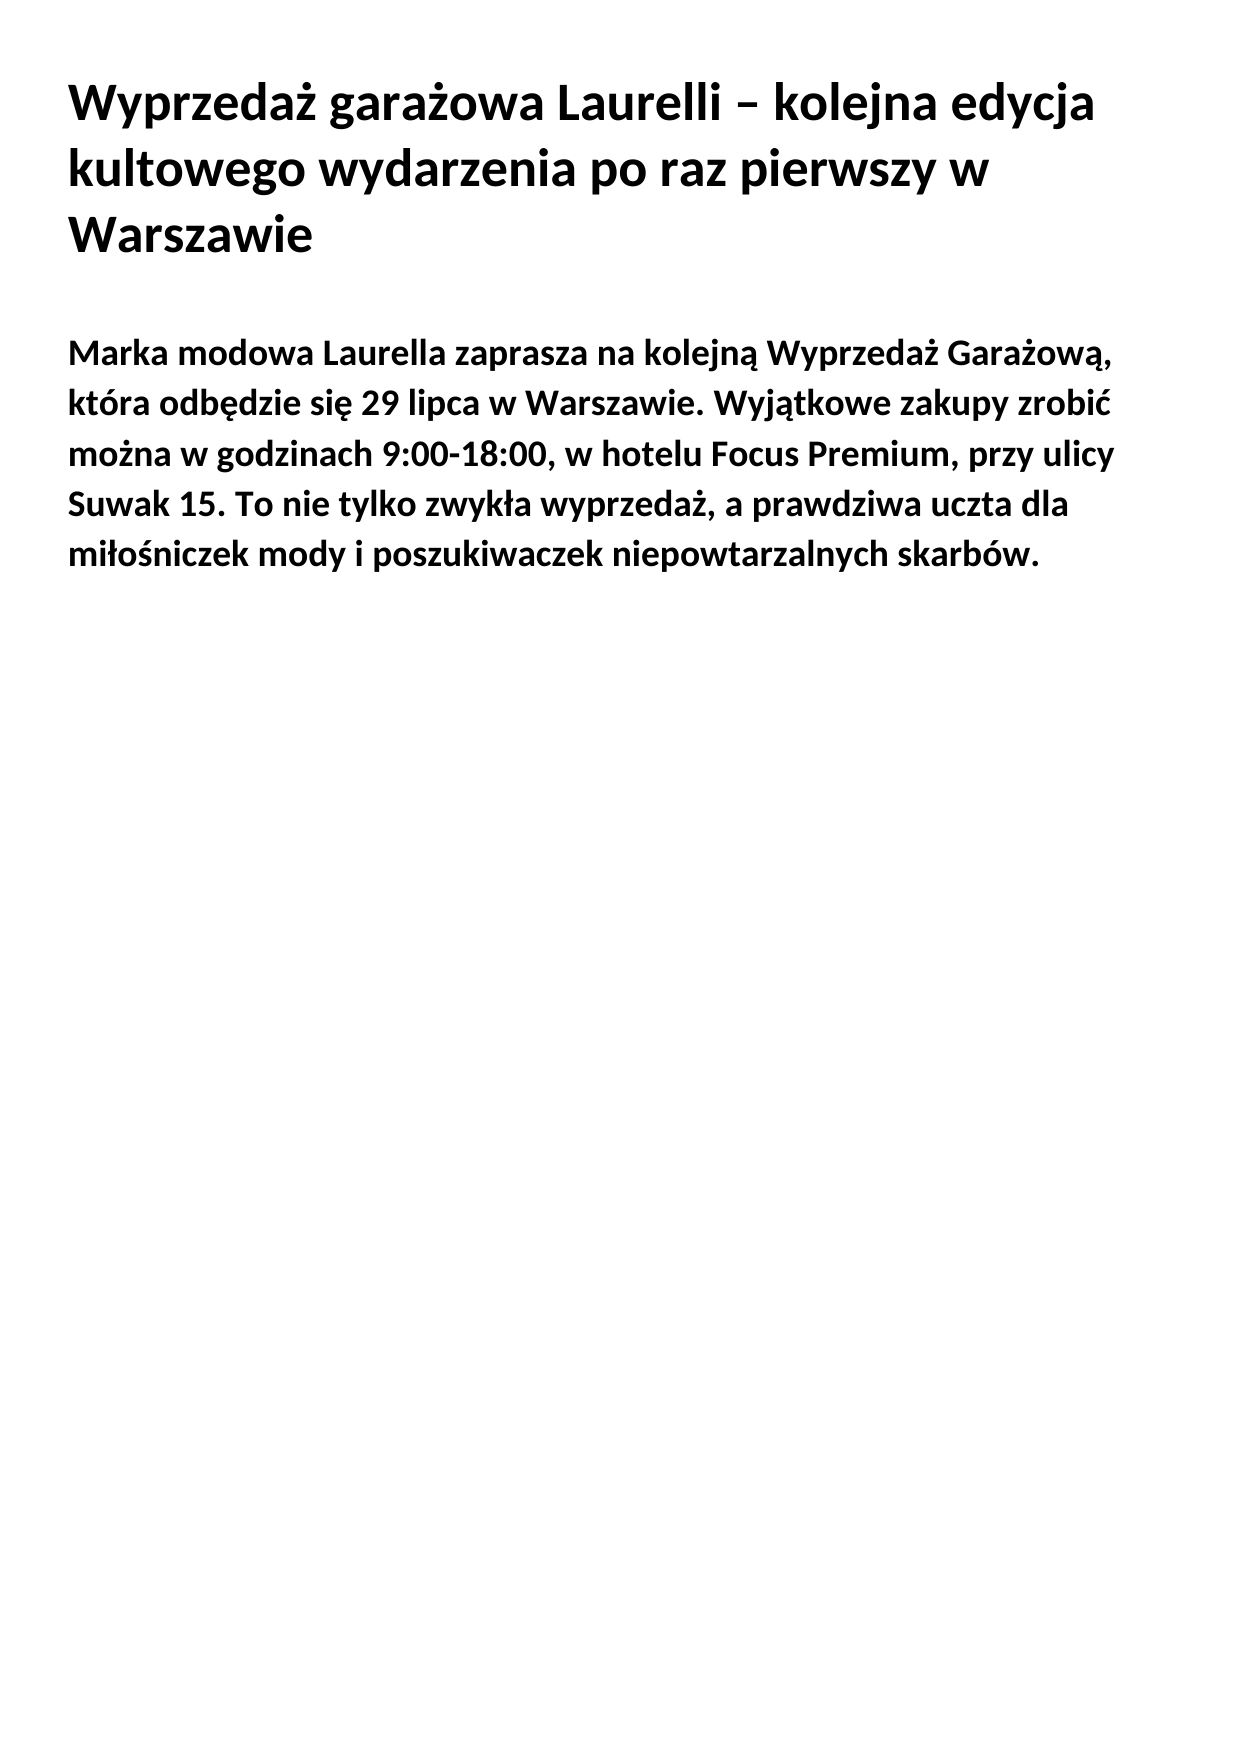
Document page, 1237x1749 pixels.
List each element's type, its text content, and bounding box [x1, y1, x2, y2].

text Marka modowa Laurella zaprasza na kolejną Wyprzedaż Garażową, która odbędzie się 29 lipca w Warszawie. Wyjątkowe zakupy zrobić można w godzinach 9:00-18:00, w hotelu Focus Premium, przy ulicy Suwak 15. To nie tylko zwykła wyprzedaż, a prawdziwa uczta dla miłośniczek mody i poszukiwaczek niepowtarzalnych skarbów. [68, 329, 1169, 576]
text Wyprzedaż garażowa Laurelli – kolejna edycja kultowego wydarzenia po raz pierwszy w Warszawie [68, 68, 1169, 266]
